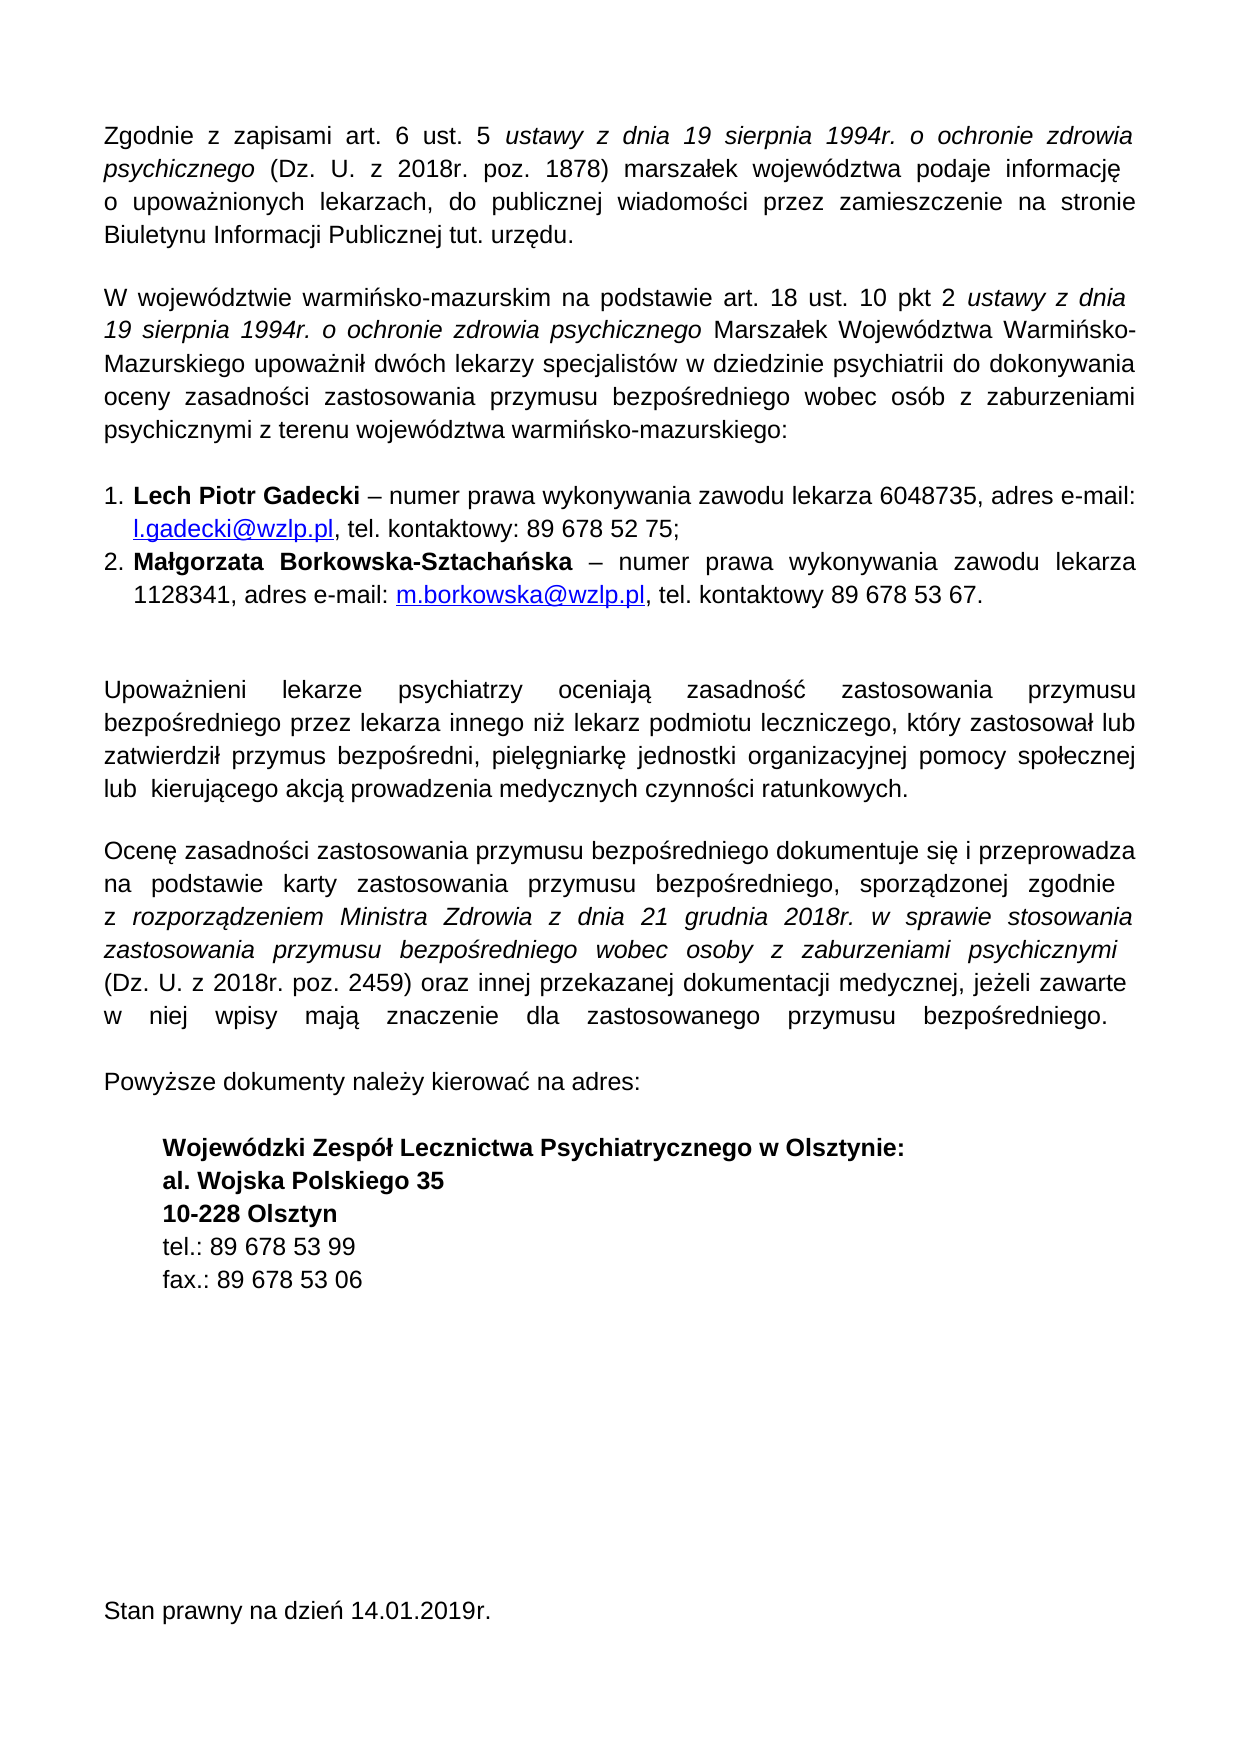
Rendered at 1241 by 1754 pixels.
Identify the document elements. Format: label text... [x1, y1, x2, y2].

text al. Wojska Polskiego 35 [133, 1166, 1137, 1195]
text Powyższe dokumenty należy kierować na adres: [103, 1067, 1137, 1096]
text Zgodnie z zapisami art. 6 ust. 5 ustawy z dnia 19 sierpnia 1994r. o ochronie zdrowia psychicznego (Dz. U. z 2018r. poz. 1878) marszałek województwa podaje informację o upoważnionych lekarzach, do publicznej wiadomości przez zamieszczenie na stronie Biuletynu Informacji Publicznej tut. urzędu. [103, 121, 1137, 249]
text W województwie warmińsko-mazurskim na podstawie art. 18 ust. 10 pkt 2 ustawy z dnia 19 sierpnia 1994r. o ochronie zdrowia psychicznego Marszałek Województwa Warmińsko-Mazurskiego upoważnił dwóch lekarzy specjalistów w dziedzinie psychiatrii do dokonywania oceny zasadności zastosowania przymusu bezpośredniego wobec osób z zaburzeniami psychicznymi z terenu województwa warmińsko-mazurskiego: [103, 282, 1137, 443]
text Stan prawny na dzień 14.01.2019r. [103, 1596, 1137, 1624]
list Lech Piotr Gadecki – numer prawa wykonywania zawodu lekarza 6048735, adres e-mail: l.gadecki@wzlp.pl, tel. kontaktowy: 89 678 52 75; [103, 481, 1137, 542]
text Ocenę zasadności zastosowania przymusu bezpośredniego dokumentuje się i przeprowadza na podstawie karty zastosowania przymusu bezpośredniego, sporządzonej zgodnie z rozporządzeniem Ministra Zdrowia z dnia 21 grudnia 2018r. w sprawie stosowania zastosowania przymusu bezpośredniego wobec osoby z zaburzeniami psychicznymi (Dz. U. z 2018r. poz. 2459) oraz innej przekazanej dokumentacji medycznej, jeżeli zawarte w niej wpisy mają znaczenie dla zastosowanego przymusu bezpośredniego. [103, 836, 1137, 1063]
text tel.: 89 678 53 99 [133, 1232, 1137, 1261]
text Wojewódzki Zespół Lecznictwa Psychiatrycznego w Olsztynie: [133, 1133, 1137, 1162]
text Upoważnieni lekarze psychiatrzy oceniają zasadność zastosowania przymusu bezpośredniego przez lekarza innego niż lekarz podmiotu leczniczego, który zastosował lub zatwierdził przymus bezpośredni, pielęgniarkę jednostki organizacyjnej pomocy społecznej lub kierującego akcją prowadzenia medycznych czynności ratunkowych. [103, 675, 1137, 803]
list Małgorzata Borkowska-Sztachańska – numer prawa wykonywania zawodu lekarza 1128341, adres e-mail: m.borkowska@wzlp.pl, tel. kontaktowy 89 678 53 67. [103, 547, 1137, 608]
text 10-228 Olsztyn [133, 1199, 1137, 1228]
text fax.: 89 678 53 06 [133, 1265, 1137, 1294]
